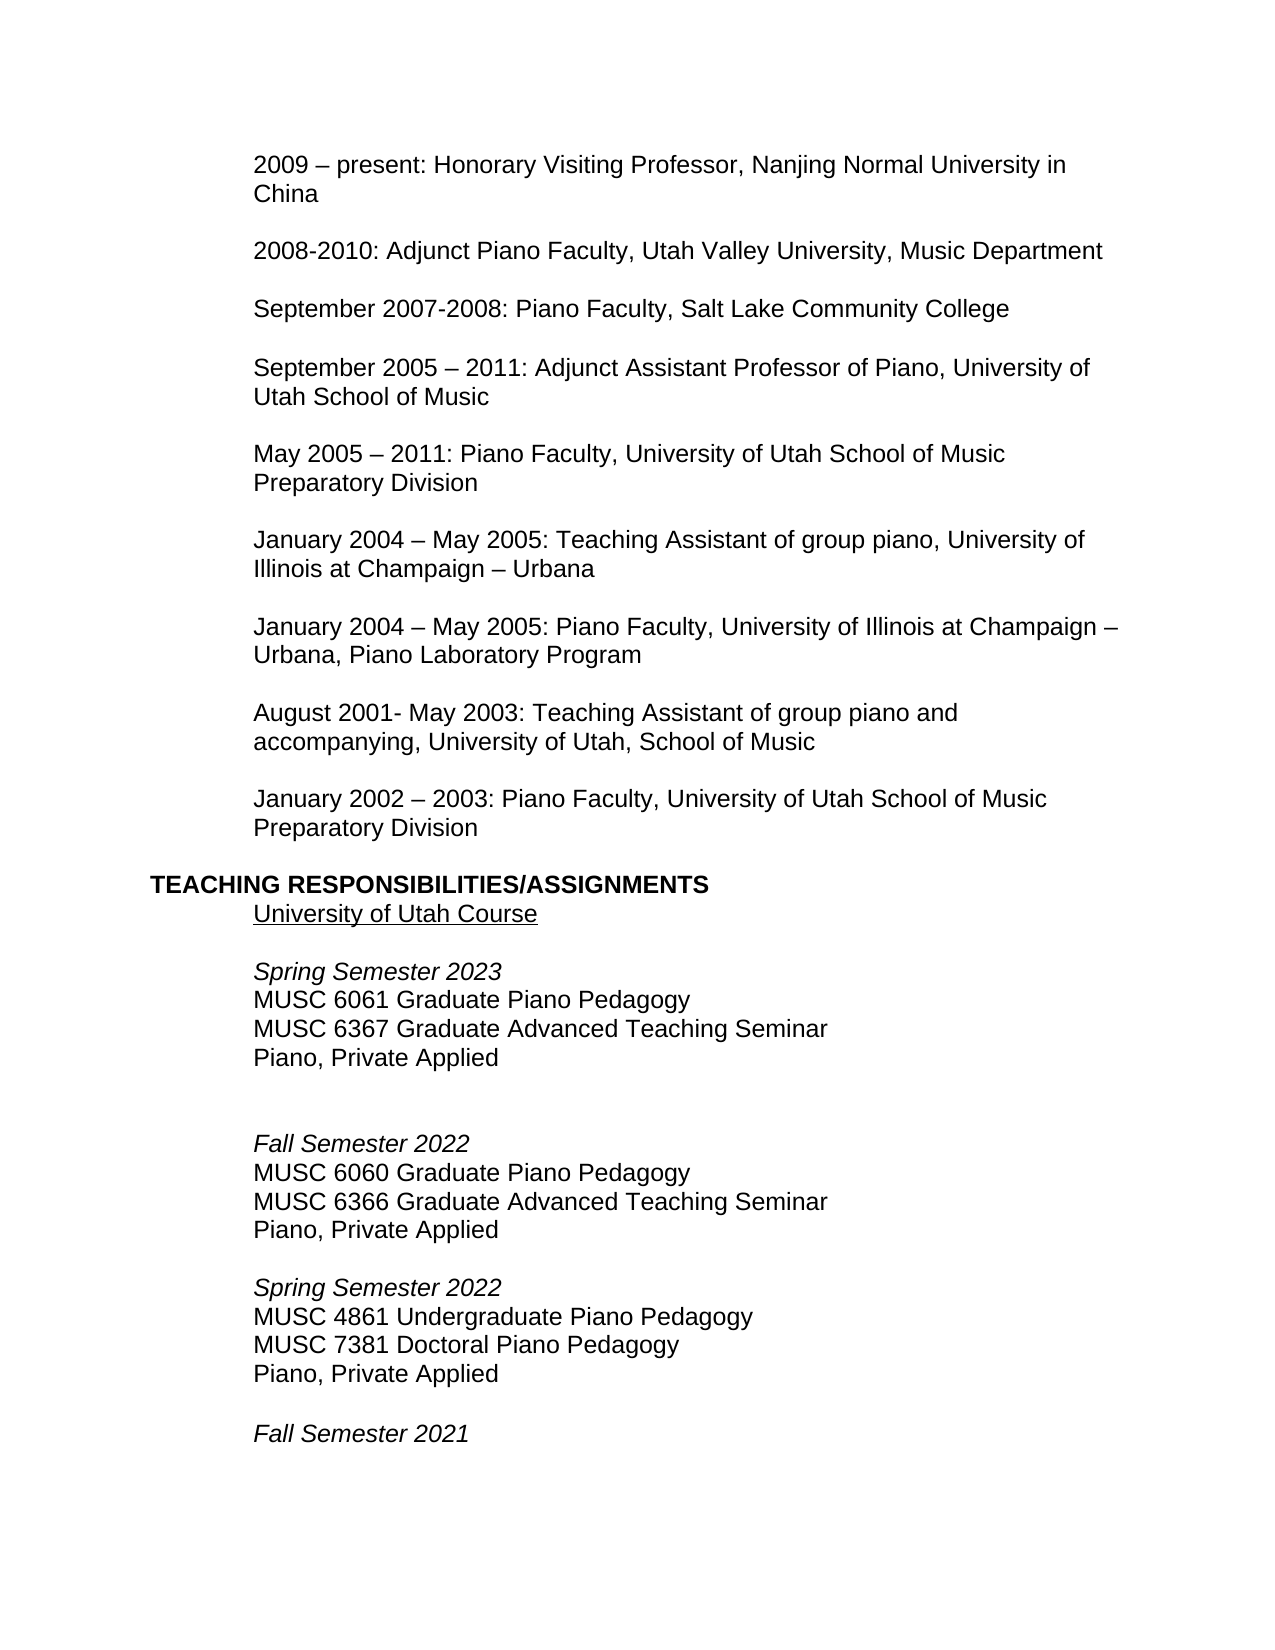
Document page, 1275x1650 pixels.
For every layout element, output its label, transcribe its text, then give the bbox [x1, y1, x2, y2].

text Fall Semester 2022 [150, 1129, 1125, 1158]
text September 2007-2008: Piano Faculty, Salt Lake Community College [253, 294, 1125, 322]
text Piano, Private Applied [150, 1359, 1125, 1388]
text September 2005 – 2011: Adjunct Assistant Professor of Piano, University of Utah School of Music [253, 353, 1125, 411]
text MUSC 6367 Graduate Advanced Teaching Seminar [150, 1014, 1125, 1043]
text MUSC 6061 Graduate Piano Pedagogy [150, 986, 1125, 1014]
text January 2004 – May 2005: Teaching Assistant of group piano, University of Illinois at Champaign – Urbana [253, 526, 1125, 583]
text MUSC 4861 Undergraduate Piano Pedagogy [150, 1302, 1125, 1331]
text University of Utah Course [150, 899, 1125, 928]
text 2008-2010: Adjunct Piano Faculty, Utah Valley University, Music Department [253, 236, 1125, 265]
text Spring Semester 2023 [150, 957, 1125, 986]
text Piano, Private Applied [150, 1216, 1125, 1244]
text MUSC 6060 Graduate Piano Pedagogy [150, 1158, 1125, 1187]
text 2009 – present: Honorary Visiting Professor, Nanjing Normal University in China [253, 150, 1125, 207]
text MUSC 7381 Doctoral Piano Pedagogy [150, 1331, 1125, 1359]
text January 2004 – May 2005: Piano Faculty, University of Illinois at Champaign – Urbana, Piano Laboratory Program [253, 612, 1125, 669]
text TEACHING RESPONSIBILITIES/ASSIGNMENTS [150, 871, 1125, 899]
text Fall Semester 2021 [150, 1418, 1125, 1447]
text August 2001- May 2003: Teaching Assistant of group piano and accompanying, University of Utah, School of Music [253, 698, 1125, 756]
text MUSC 6366 Graduate Advanced Teaching Seminar [150, 1187, 1125, 1216]
text Piano, Private Applied [150, 1043, 1125, 1072]
text January 2002 – 2003: Piano Faculty, University of Utah School of Music Preparatory Division [253, 784, 1125, 842]
text May 2005 – 2011: Piano Faculty, University of Utah School of Music Preparatory Division [253, 439, 1125, 497]
text Spring Semester 2022 [150, 1273, 1125, 1302]
